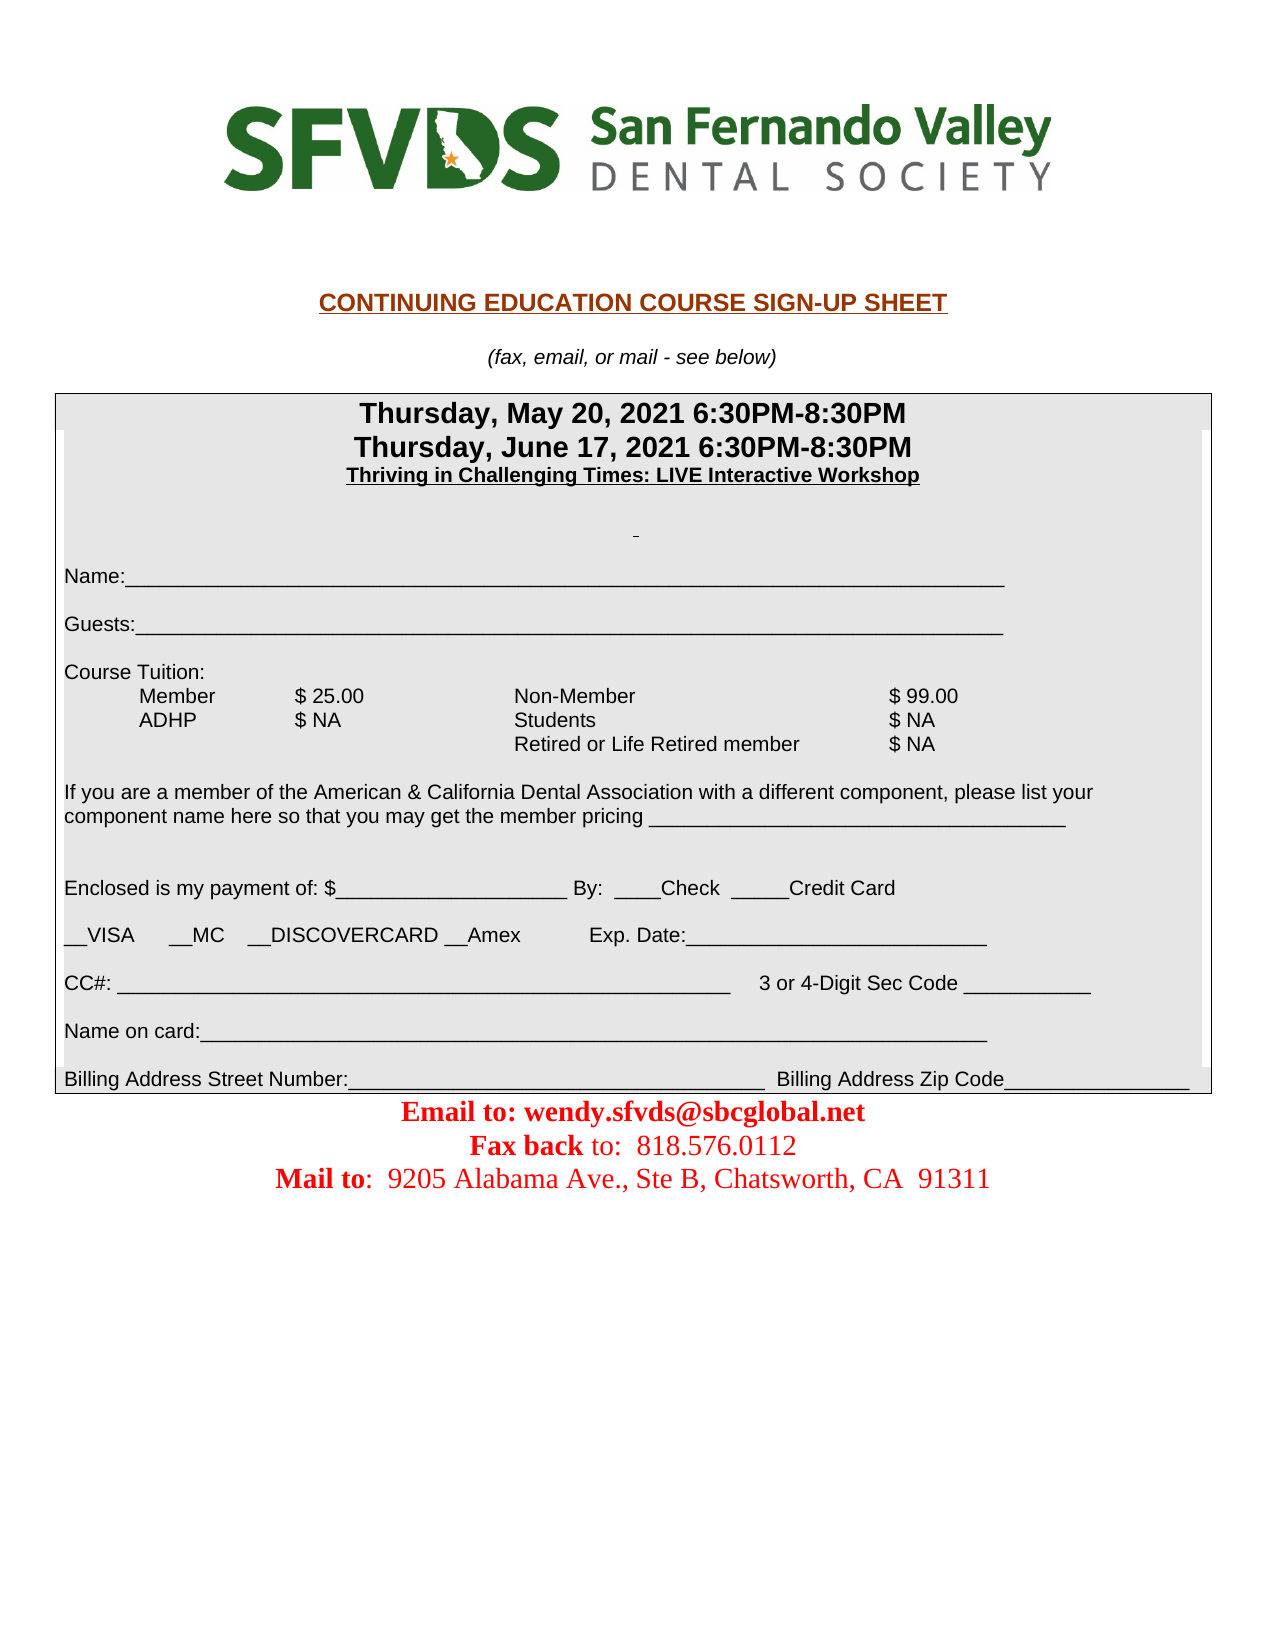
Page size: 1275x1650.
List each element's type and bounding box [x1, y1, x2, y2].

picture [224, 104, 1052, 191]
